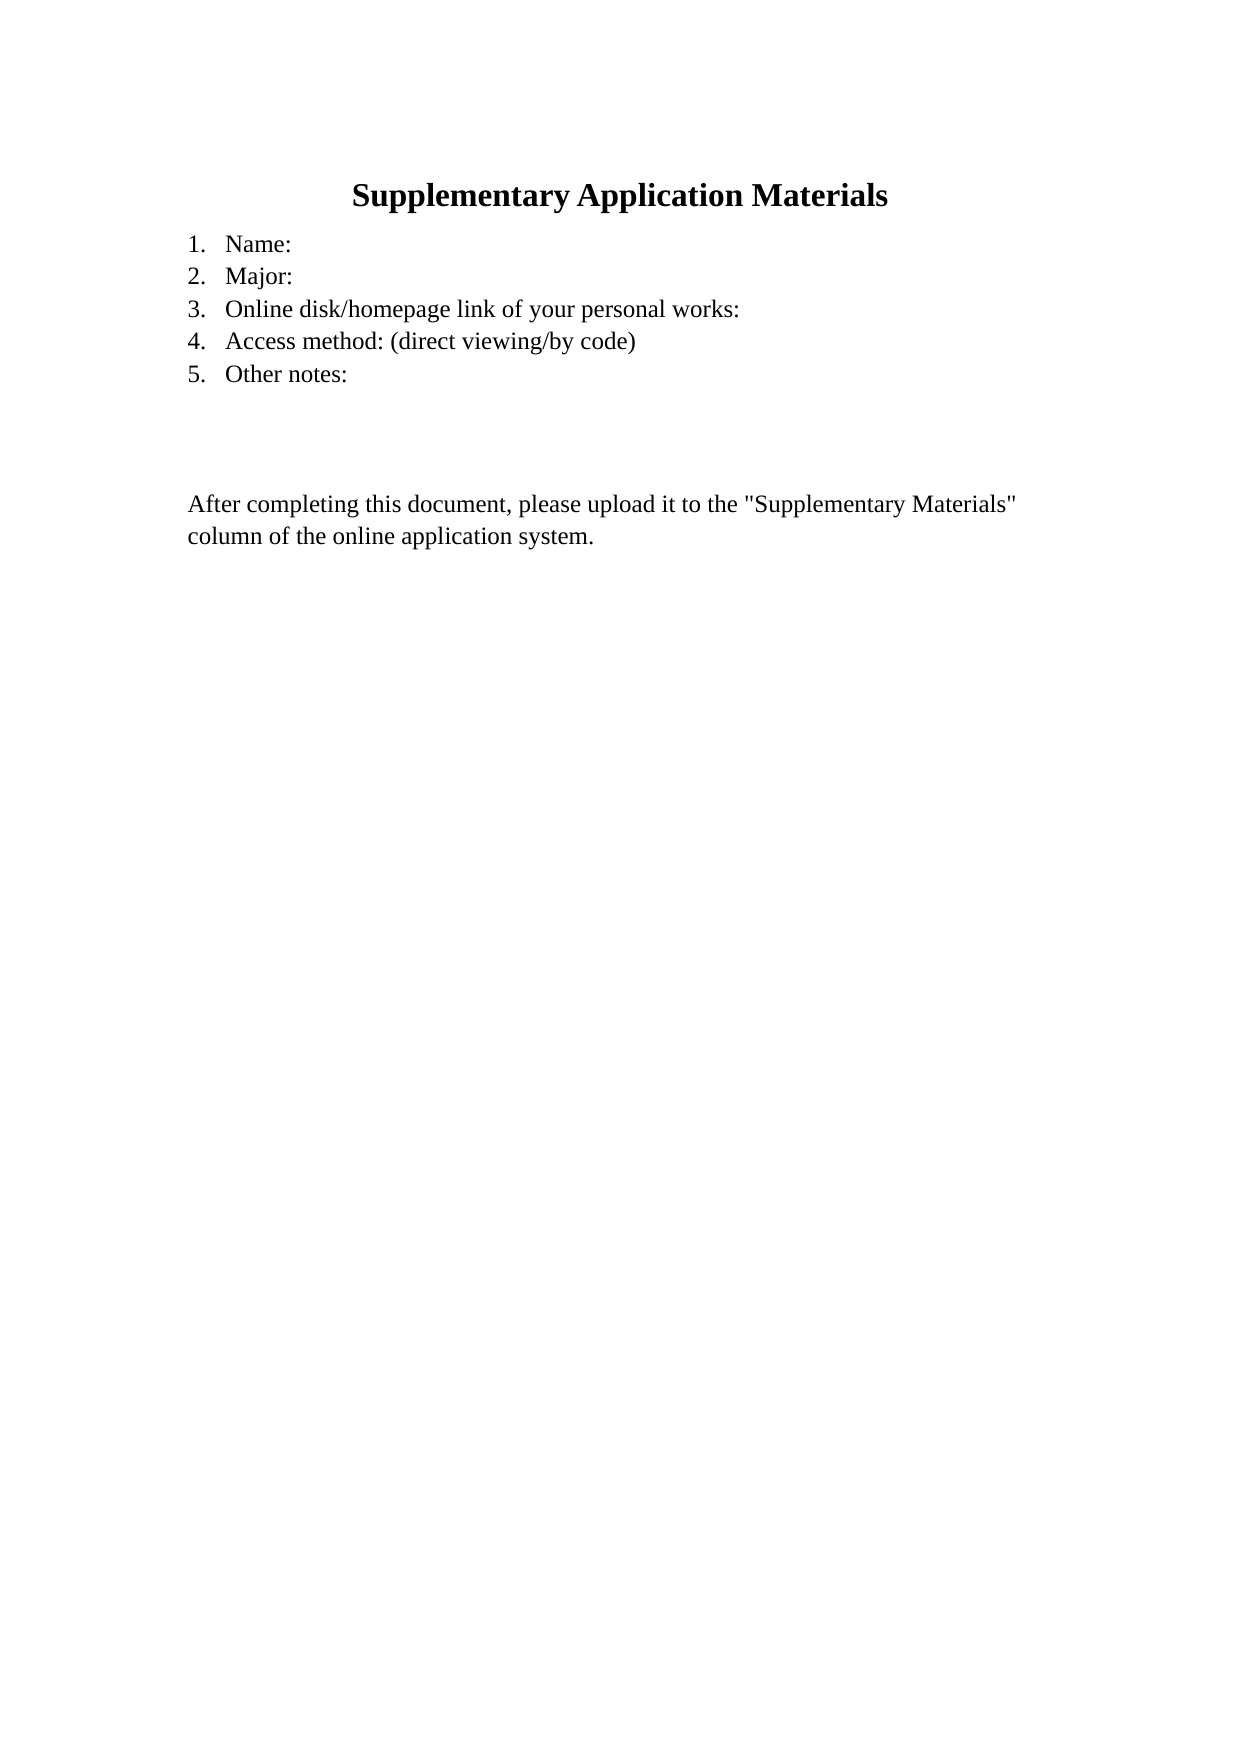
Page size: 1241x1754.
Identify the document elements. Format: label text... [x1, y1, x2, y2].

list Major: [187, 259, 1053, 292]
list Access method: (direct viewing/by code) [187, 324, 1053, 357]
text After completing this document, please upload it to the "Supplementary Materials" column of the online application system. [187, 487, 1053, 552]
text Supplementary Application Materials [187, 162, 1053, 227]
list Other notes: [187, 357, 1053, 389]
list Name: [187, 227, 1053, 259]
list Online disk/homepage link of your personal works: [187, 292, 1053, 324]
